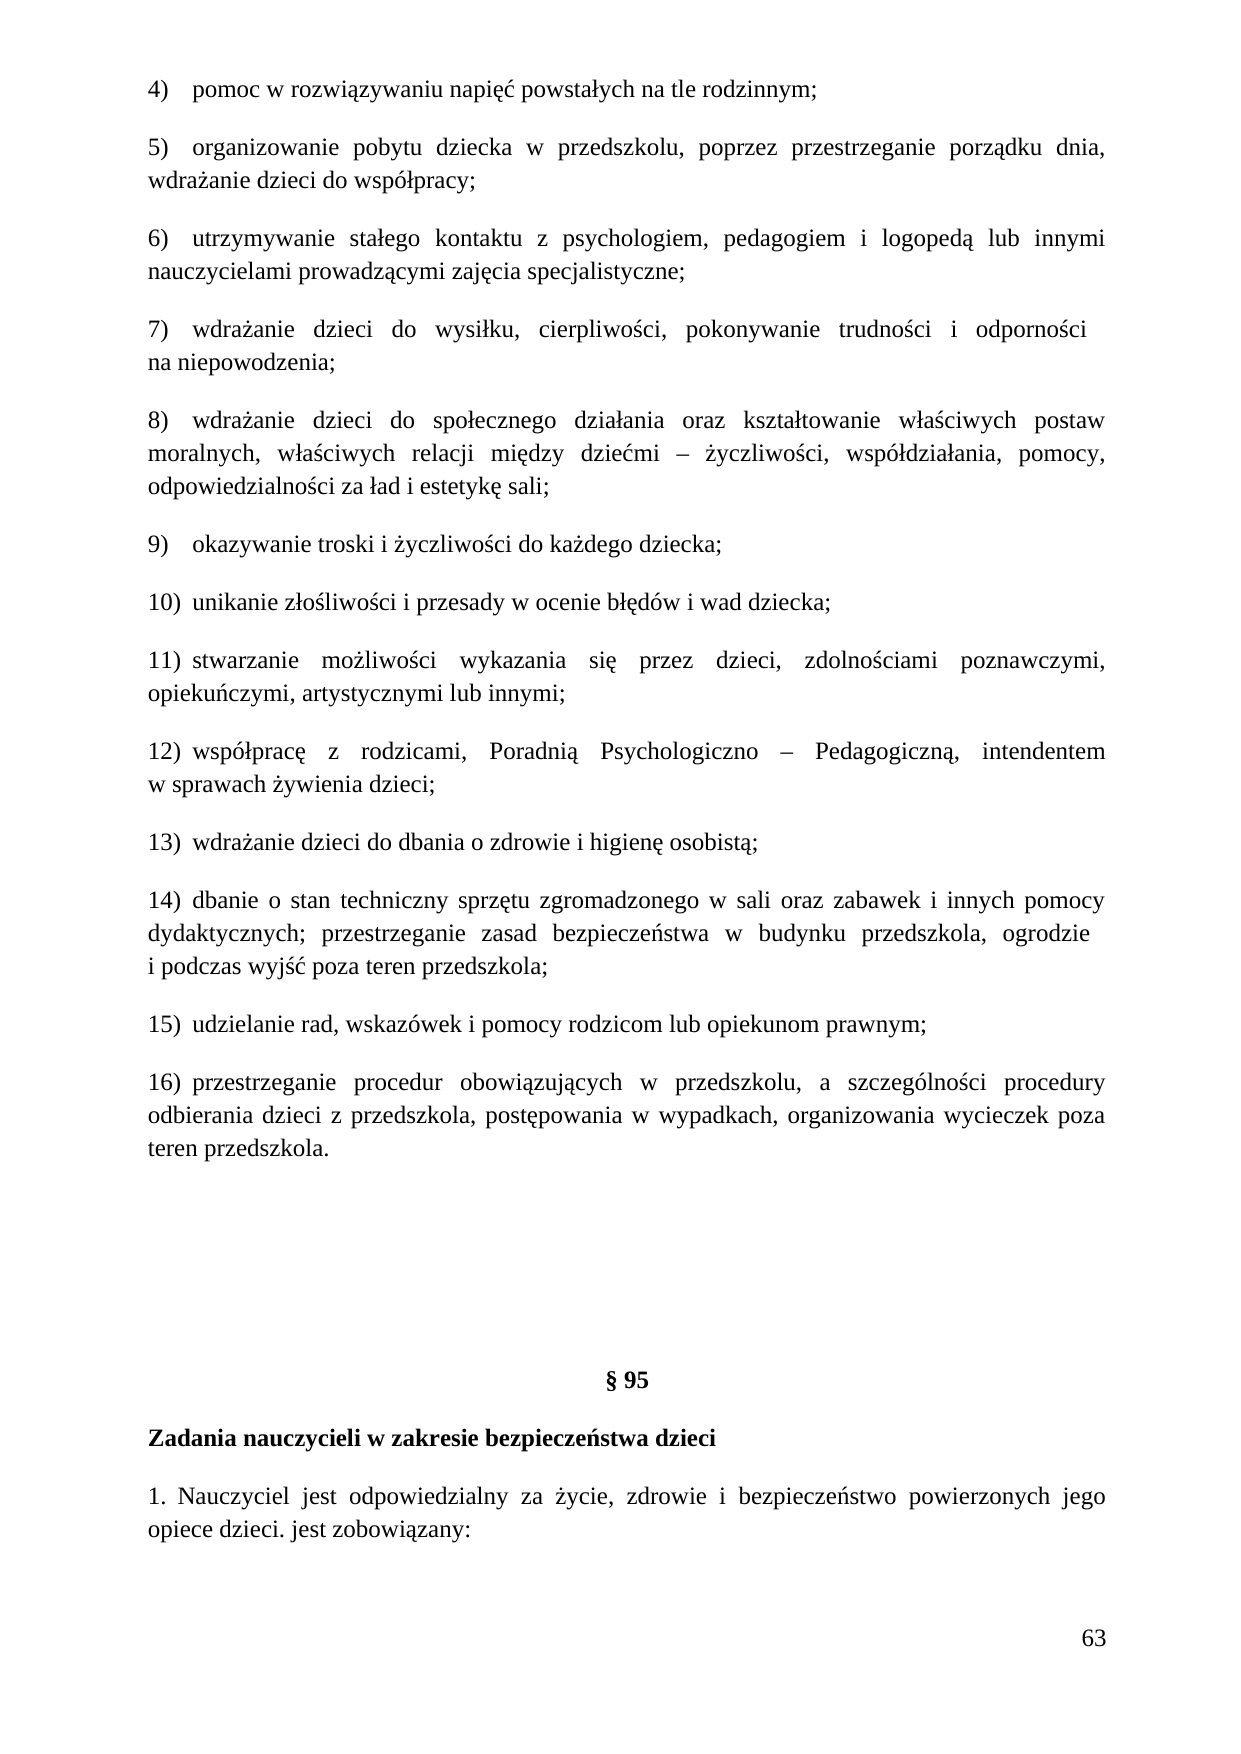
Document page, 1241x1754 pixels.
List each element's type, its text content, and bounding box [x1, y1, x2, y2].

list współpracę z rodzicami, Poradnią Psychologiczno – Pedagogiczną, intendentem w sprawach żywienia dzieci; [148, 736, 1106, 798]
list organizowanie pobytu dziecka w przedszkolu, poprzez przestrzeganie porządku dnia, wdrażanie dzieci do współpracy; [148, 132, 1106, 194]
list dbanie o stan techniczny sprzętu zgromadzonego w sali oraz zabawek i innych pomocy dydaktycznych; przestrzeganie zasad bezpieczeństwa w budynku przedszkola, ogrodzie i podczas wyjść poza teren przedszkola; [148, 885, 1106, 980]
text § 95 [148, 1365, 1106, 1394]
list wdrażanie dzieci do społecznego działania oraz kształtowanie właściwych postaw moralnych, właściwych relacji między dziećmi – życzliwości, współdziałania, pomocy, odpowiedzialności za ład i estetykę sali; [148, 405, 1106, 500]
list wdrażanie dzieci do wysiłku, cierpliwości, pokonywanie trudności i odporności na niepowodzenia; [148, 314, 1106, 376]
list okazywanie troski i życzliwości do każdego dziecka; [148, 529, 1106, 558]
list udzielanie rad, wskazówek i pomocy rodzicom lub opiekunom prawnym; [148, 1009, 1106, 1038]
list przestrzeganie procedur obowiązujących w przedszkolu, a szczególności procedury odbierania dzieci z przedszkola, postępowania w wypadkach, organizowania wycieczek poza teren przedszkola. [148, 1067, 1106, 1162]
list utrzymywanie stałego kontaktu z psychologiem, pedagogiem i logopedą lub innymi nauczycielami prowadzącymi zajęcia specjalistyczne; [148, 223, 1106, 285]
list stwarzanie możliwości wykazania się przez dzieci, zdolnościami poznawczymi, opiekuńczymi, artystycznymi lub innymi; [148, 645, 1106, 707]
list unikanie złośliwości i przesady w ocenie błędów i wad dziecka; [148, 587, 1106, 616]
list Nauczyciel jest odpowiedzialny za życie, zdrowie i bezpieczeństwo powierzonych jego opiece dzieci. jest zobowiązany: [148, 1481, 1106, 1543]
text Zadania nauczycieli w zakresie bezpieczeństwa dzieci [148, 1423, 1106, 1452]
list pomoc w rozwiązywaniu napięć powstałych na tle rodzinnym; [148, 74, 1106, 103]
list wdrażanie dzieci do dbania o zdrowie i higienę osobistą; [148, 827, 1106, 856]
